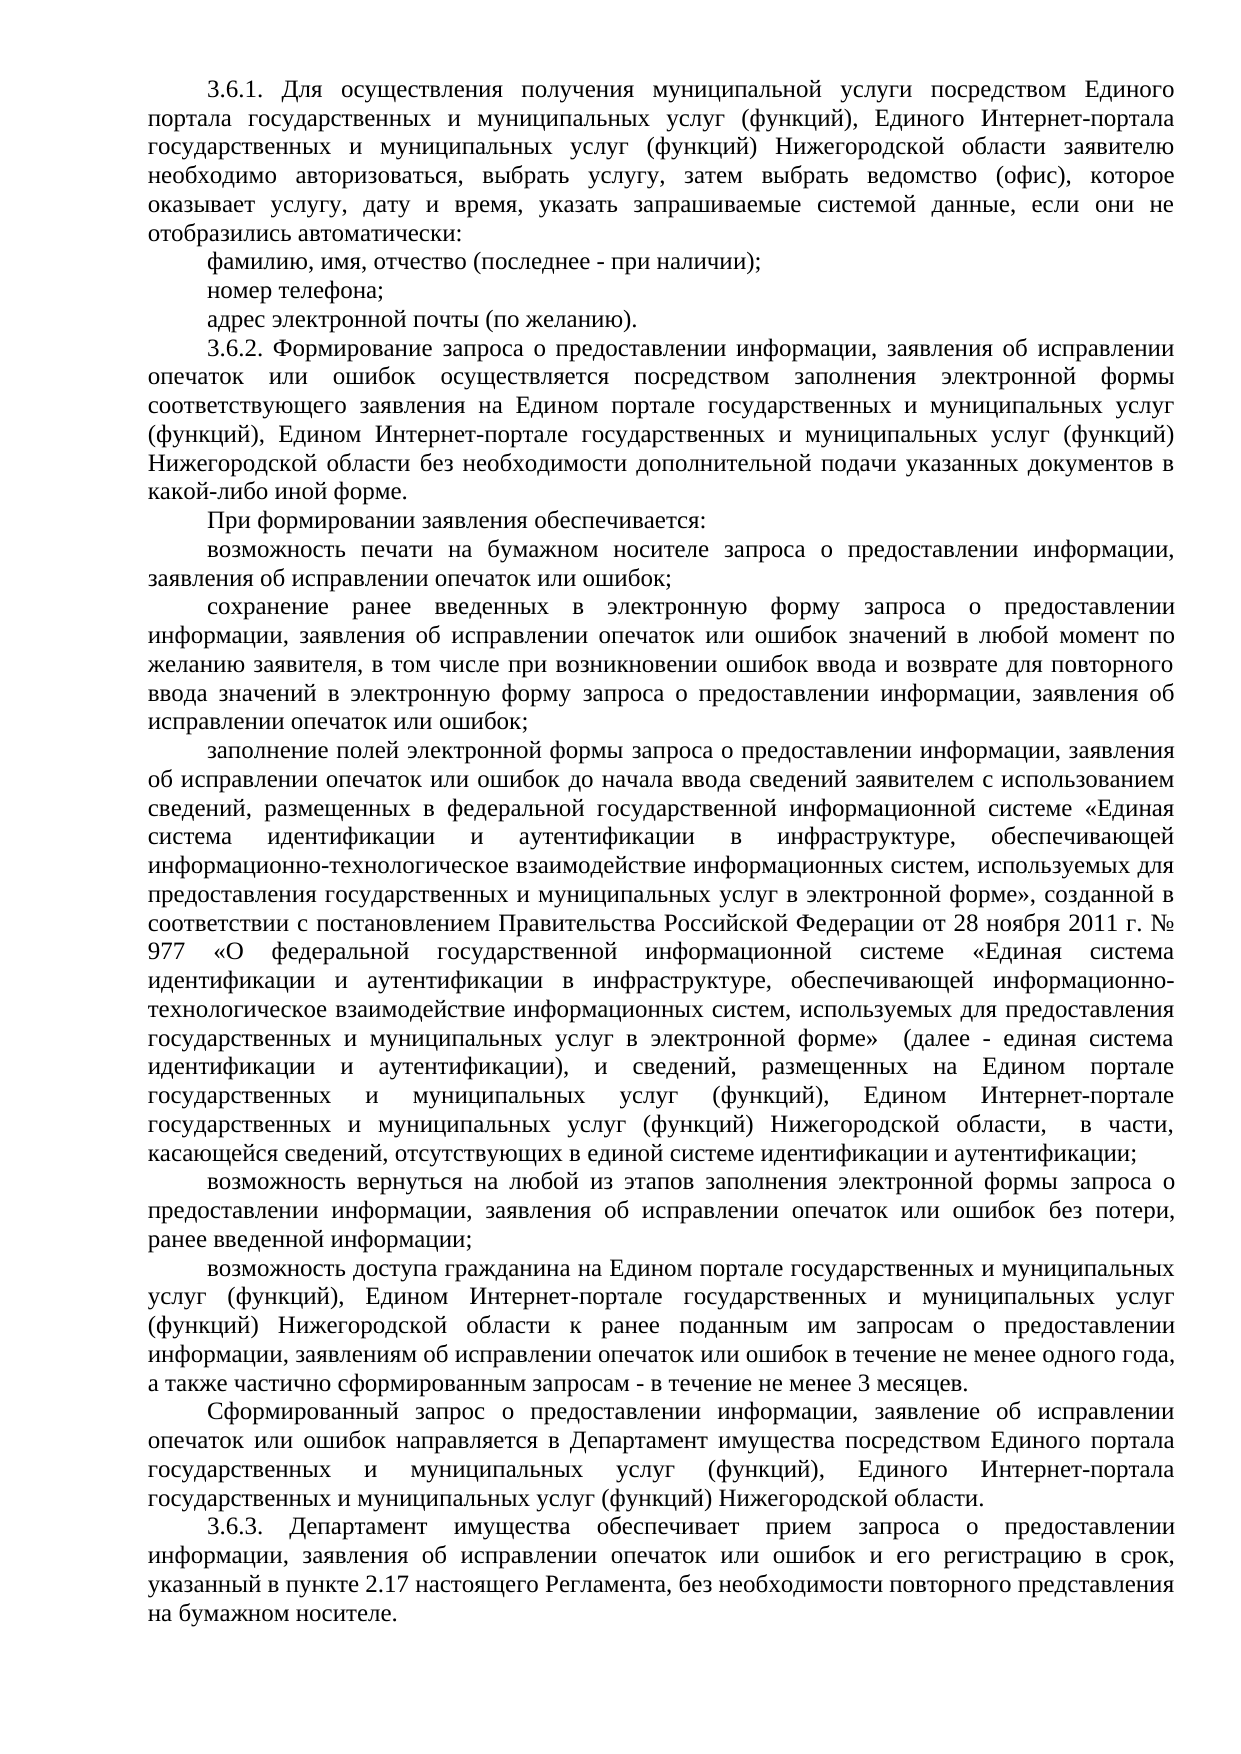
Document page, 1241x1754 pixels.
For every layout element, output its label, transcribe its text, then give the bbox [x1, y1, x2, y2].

text заполнение полей электронной формы запроса о предоставлении информации, заявления об исправлении опечаток или ошибок до начала ввода сведений заявителем с использованием сведений, размещенных в федеральной государственной информационной системе «Единая система идентификации и аутентификации в инфраструктуре, обеспечивающей информационно-технологическое взаимодействие информационных систем, используемых для предоставления государственных и муниципальных услуг в электронной форме», созданной в соответствии с постановлением Правительства Российской Федерации от 28 ноября 2011 г. № 977 «О федеральной государственной информационной системе «Единая система идентификации и аутентификации в инфраструктуре, обеспечивающей информационно-технологическое взаимодействие информационных систем, используемых для предоставления государственных и муниципальных услуг в электронной форме» (далее - единая система идентификации и аутентификации), и сведений, размещенных на Едином портале государственных и муниципальных услуг (функций), Едином Интернет-портале государственных и муниципальных услуг (функций) Нижегородской области, в части, касающейся сведений, отсутствующих в единой системе идентификации и аутентификации; [148, 735, 1175, 1166]
text 3.6.2. Формирование запроса о предоставлении информации, заявления об исправлении опечаток или ошибок осуществляется посредством заполнения электронной формы соответствующего заявления на Едином портале государственных и муниципальных услуг (функций), Едином Интернет-портале государственных и муниципальных услуг (функций) Нижегородской области без необходимости дополнительной подачи указанных документов в какой-либо иной форме. [148, 333, 1175, 505]
text При формировании заявления обеспечивается: [148, 505, 1175, 534]
text номер телефона; [148, 275, 1175, 304]
text возможность вернуться на любой из этапов заполнения электронной формы запроса о предоставлении информации, заявления об исправлении опечаток или ошибок без потери, ранее введенной информации; [148, 1166, 1175, 1253]
text возможность доступа гражданина на Едином портале государственных и муниципальных услуг (функций), Едином Интернет-портале государственных и муниципальных услуг (функций) Нижегородской области к ранее поданным им запросам о предоставлении информации, заявлениям об исправлении опечаток или ошибок в течение не менее одного года, а также частично сформированным запросам - в течение не менее 3 месяцев. [148, 1253, 1175, 1396]
text 3.6.3. Департамент имущества обеспечивает прием запроса о предоставлении информации, заявления об исправлении опечаток или ошибок и его регистрацию в срок, указанный в пункте 2.17 настоящего Регламента, без необходимости повторного представления на бумажном носителе. [148, 1511, 1175, 1626]
text адрес электронной почты (по желанию). [148, 304, 1175, 333]
text Сформированный запрос о предоставлении информации, заявление об исправлении опечаток или ошибок направляется в Департамент имущества посредством Единого портала государственных и муниципальных услуг (функций), Единого Интернет-портала государственных и муниципальных услуг (функций) Нижегородской области. [148, 1396, 1175, 1511]
text 3.6.1. Для осуществления получения муниципальной услуги посредством Единого портала государственных и муниципальных услуг (функций), Единого Интернет-портала государственных и муниципальных услуг (функций) Нижегородской области заявителю необходимо авторизоваться, выбрать услугу, затем выбрать ведомство (офис), которое оказывает услугу, дату и время, указать запрашиваемые системой данные, если они не отобразились автоматически: [148, 74, 1175, 246]
text возможность печати на бумажном носителе запроса о предоставлении информации, заявления об исправлении опечаток или ошибок; [148, 534, 1175, 591]
text сохранение ранее введенных в электронную форму запроса о предоставлении информации, заявления об исправлении опечаток или ошибок значений в любой момент по желанию заявителя, в том числе при возникновении ошибок ввода и возврате для повторного ввода значений в электронную форму запроса о предоставлении информации, заявления об исправлении опечаток или ошибок; [148, 591, 1175, 735]
text фамилию, имя, отчество (последнее - при наличии); [148, 246, 1175, 275]
